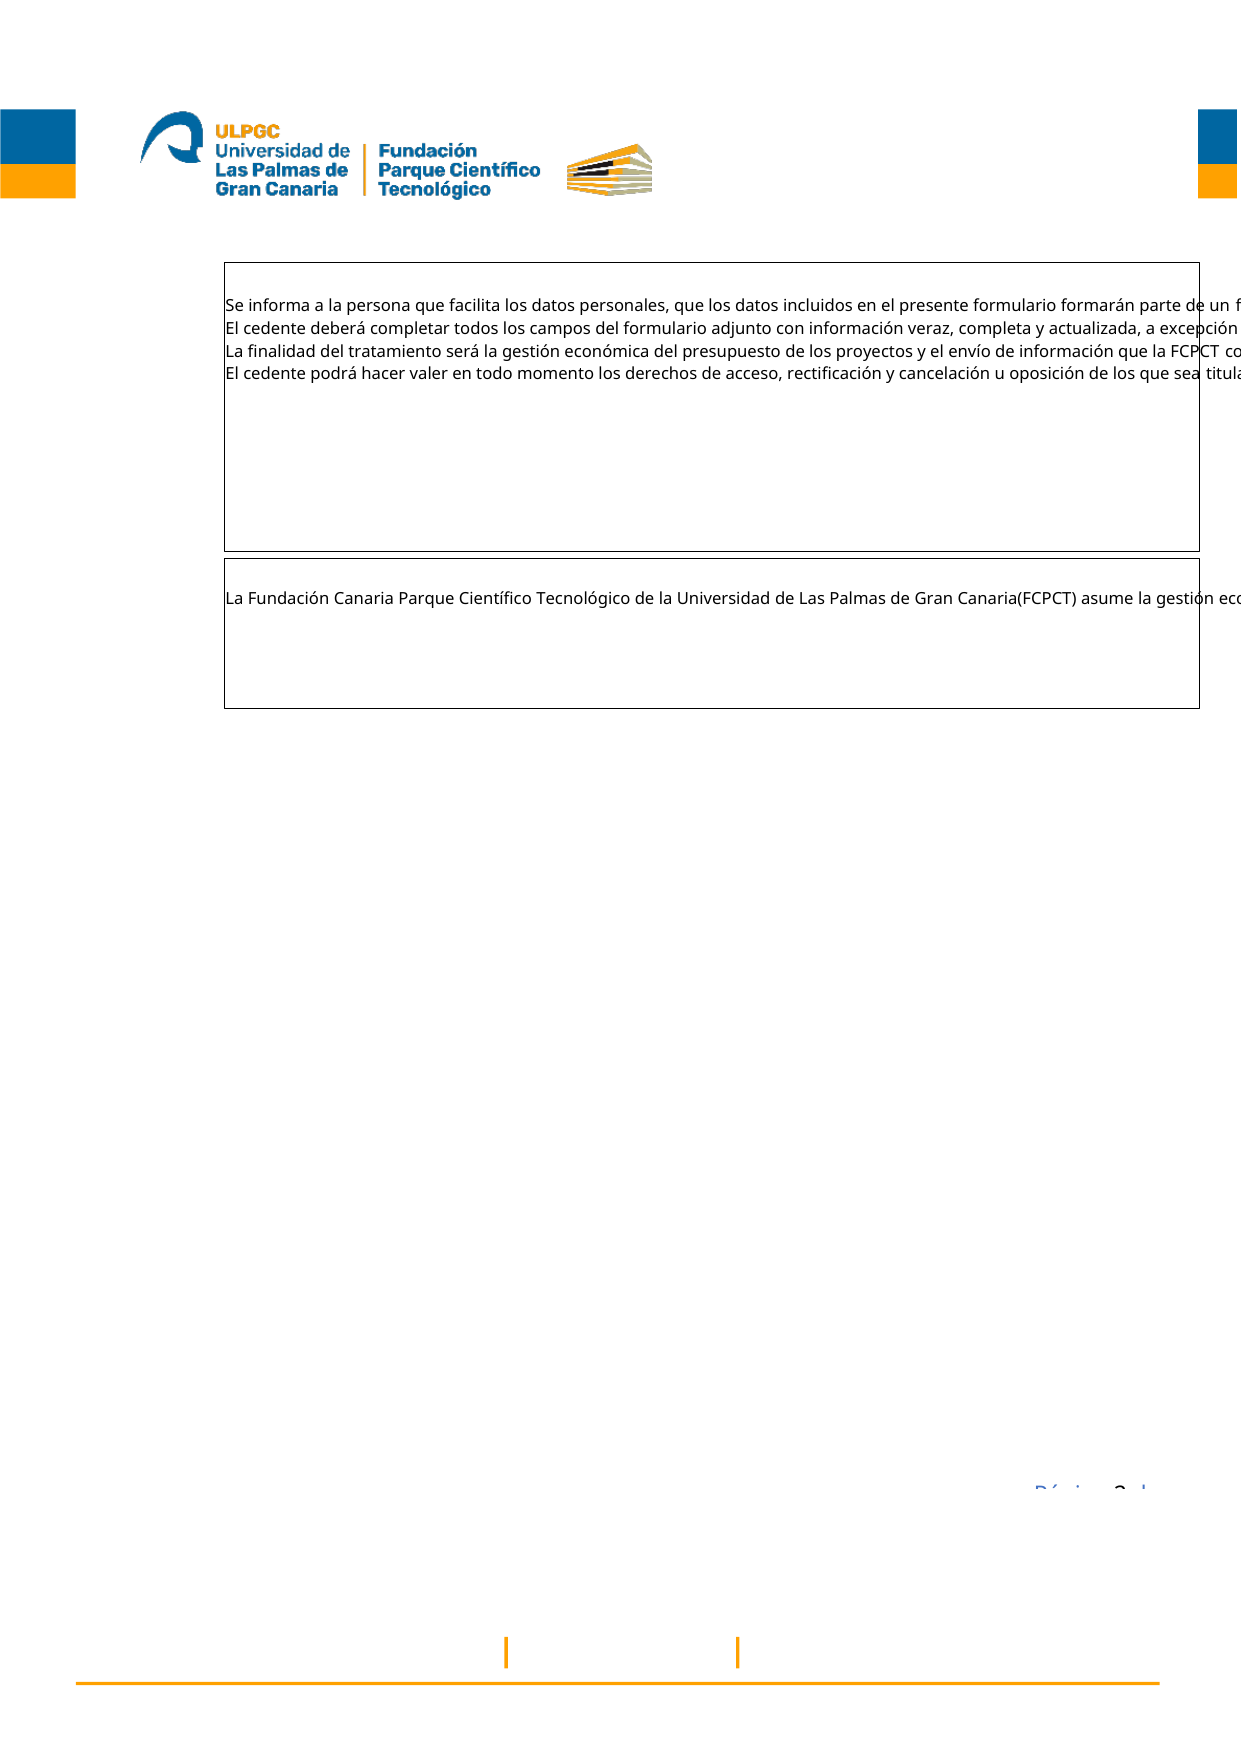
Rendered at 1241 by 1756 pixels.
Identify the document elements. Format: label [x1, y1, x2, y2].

picture [113, 85, 680, 223]
